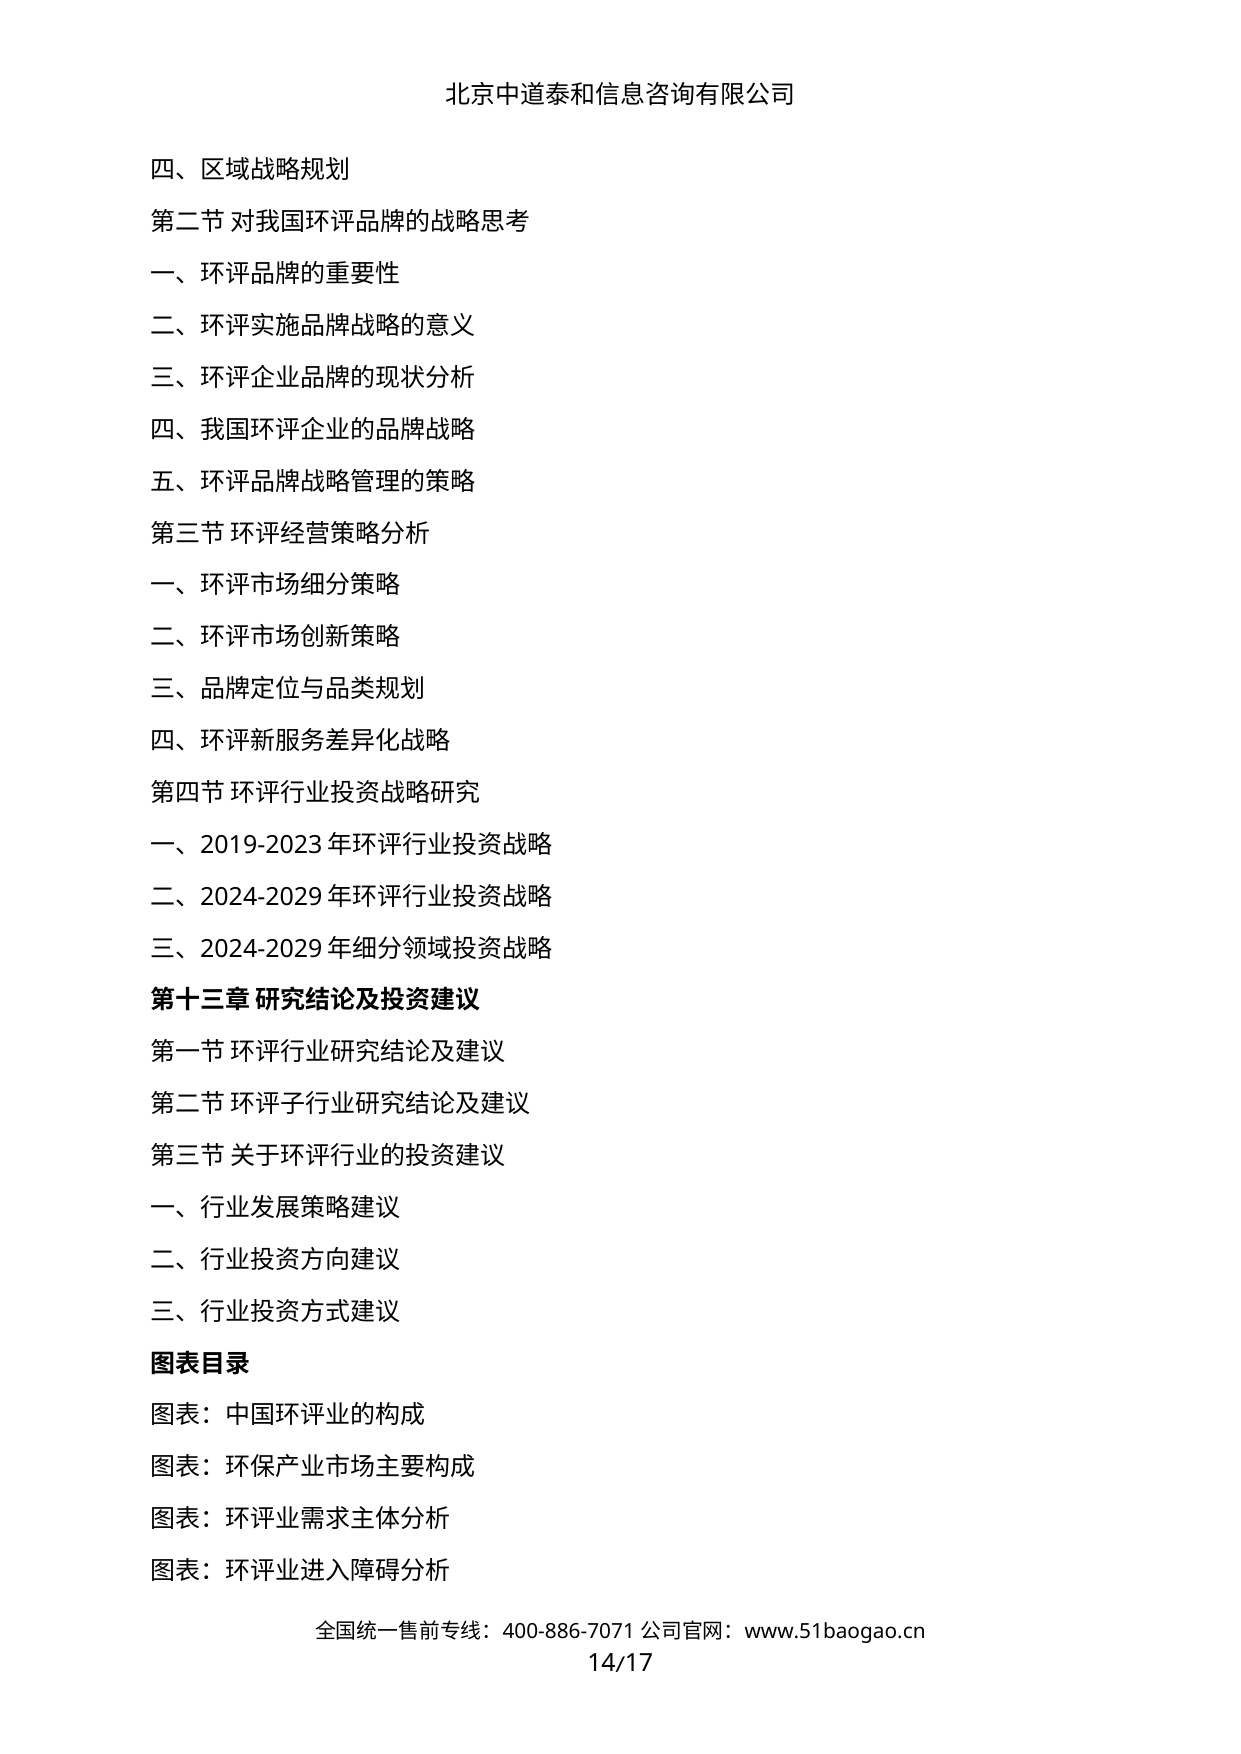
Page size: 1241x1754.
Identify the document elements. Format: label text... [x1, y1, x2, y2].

text 一、行业发展策略建议 [150, 1187, 1090, 1224]
text 图表目录 [150, 1343, 1090, 1379]
text 三、品牌定位与品类规划 [150, 669, 1090, 705]
text 二、环评市场创新策略 [150, 617, 1090, 653]
text 二、行业投资方向建议 [150, 1239, 1090, 1276]
text 第十三章 研究结论及投资建议 [150, 980, 1090, 1016]
text 第一节 环评行业研究结论及建议 [150, 1032, 1090, 1068]
text 三、行业投资方式建议 [150, 1291, 1090, 1327]
text 四、环评新服务差异化战略 [150, 721, 1090, 757]
text 二、环评实施品牌战略的意义 [150, 306, 1090, 342]
text 图表：环评业进入障碍分析 [150, 1551, 1090, 1587]
text 第二节 环评子行业研究结论及建议 [150, 1084, 1090, 1120]
text 第四节 环评行业投资战略研究 [150, 772, 1090, 809]
text 图表：环评业需求主体分析 [150, 1499, 1090, 1535]
text 图表：中国环评业的构成 [150, 1395, 1090, 1431]
text 图表：环保产业市场主要构成 [150, 1447, 1090, 1483]
text 二、2024-2029年环评行业投资战略 [150, 876, 1090, 912]
text 三、环评企业品牌的现状分析 [150, 357, 1090, 394]
text 一、环评品牌的重要性 [150, 254, 1090, 290]
text 第二节 对我国环评品牌的战略思考 [150, 202, 1090, 238]
text 三、2024-2029年细分领域投资战略 [150, 928, 1090, 964]
text 四、我国环评企业的品牌战略 [150, 409, 1090, 446]
text 四、区域战略规划 [150, 150, 1090, 186]
text 第三节 环评经营策略分析 [150, 513, 1090, 549]
text 一、2019-2023年环评行业投资战略 [150, 824, 1090, 861]
text 五、环评品牌战略管理的策略 [150, 461, 1090, 497]
text 一、环评市场细分策略 [150, 565, 1090, 601]
text 第三节 关于环评行业的投资建议 [150, 1136, 1090, 1172]
